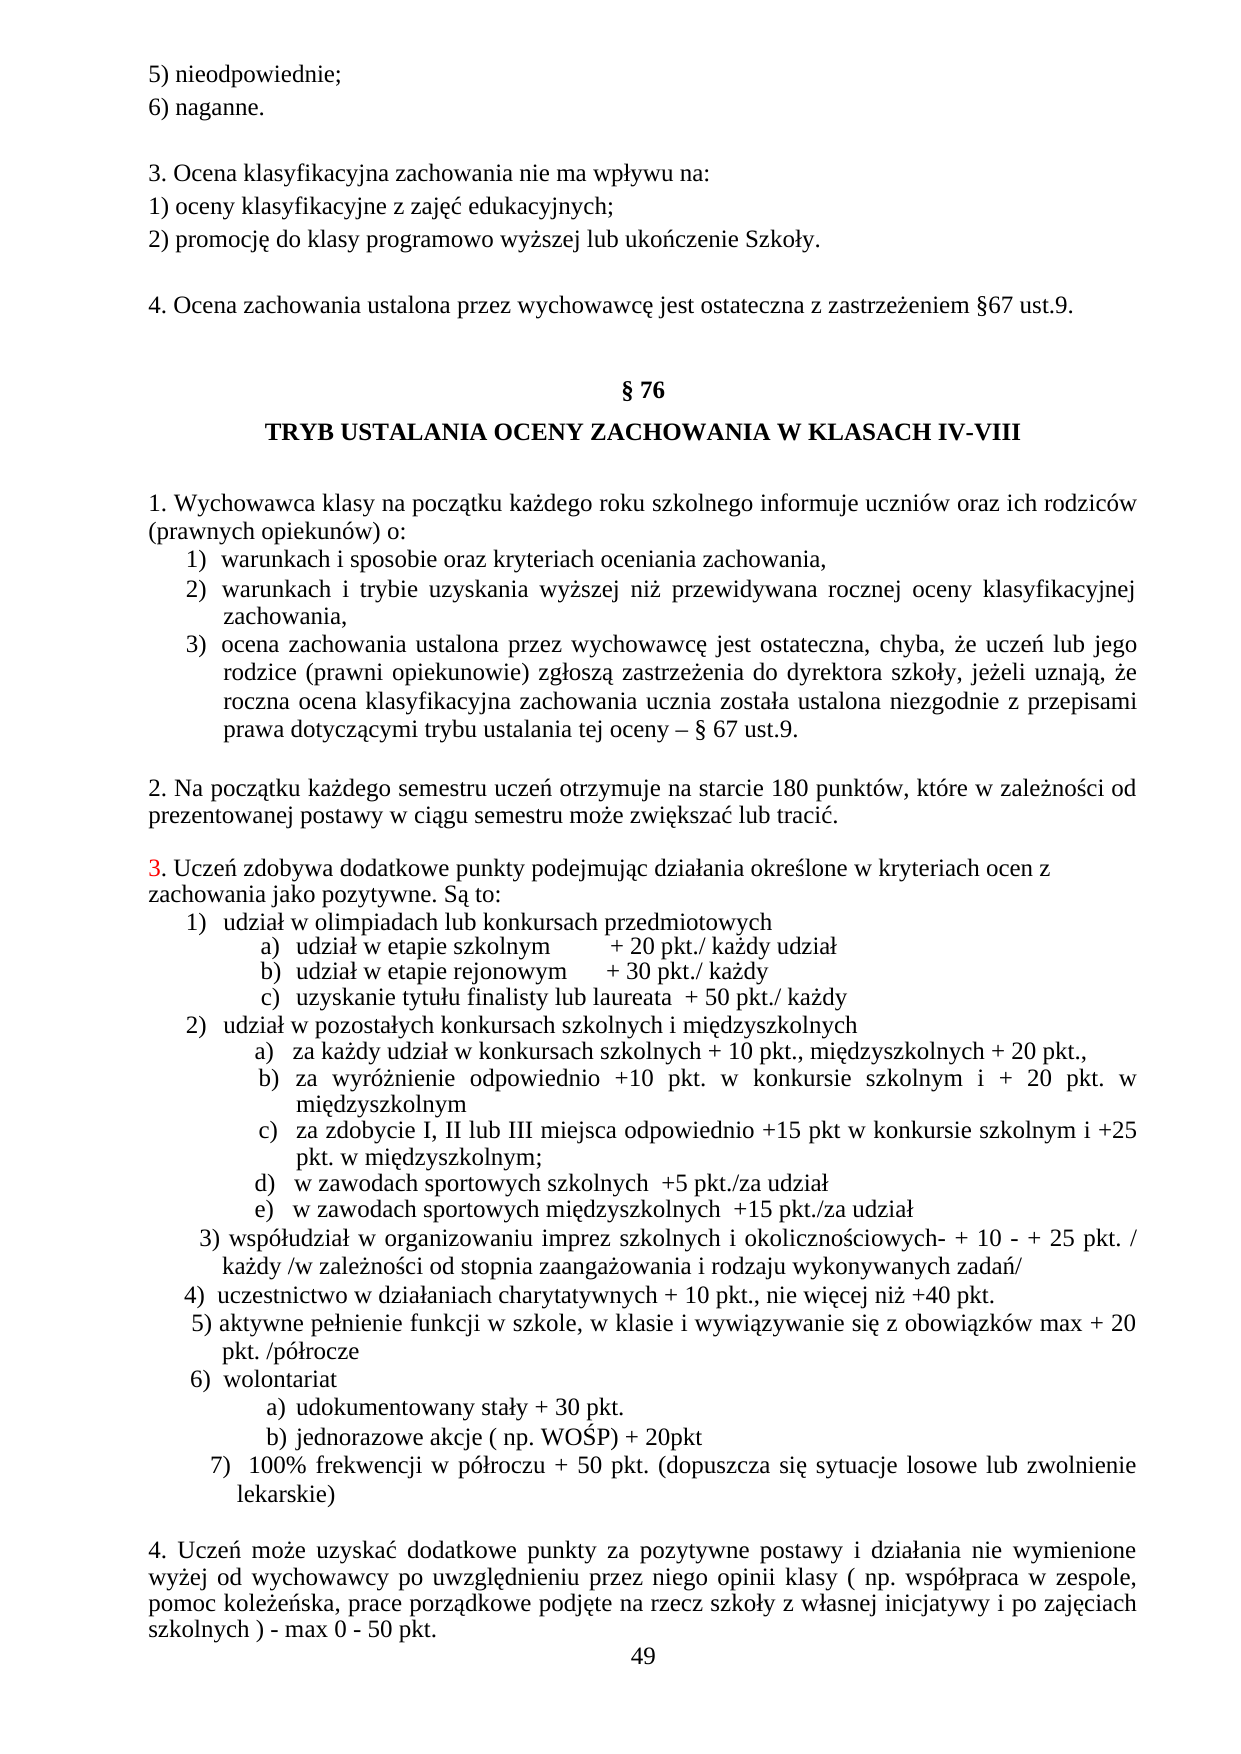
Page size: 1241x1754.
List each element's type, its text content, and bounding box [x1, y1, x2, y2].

table_header a) [260, 936, 287, 959]
text 5) nieodpowiednie; [148, 59, 1138, 88]
list ocena zachowania ustalona przez wychowawcę jest ostateczna, chyba, że uczeń lub jego rodzice (prawni opiekunowie) zgłoszą zastrzeżenia do dyrektora szkoły, jeżeli uznają, że roczna ocena klasyfikacyjna zachowania ucznia została ustalona niezgodnie z przepisami prawa dotyczącymi trybu ustalania tej oceny – § 67 ust.9. [186, 630, 1138, 743]
list udokumentowany stały + 30 pkt. [266, 1393, 1138, 1421]
text 3. Ocena klasyfikacyjna zachowania nie ma wpływu na: [148, 158, 1138, 187]
table_cell udział w etapie rejonowym [288, 959, 606, 984]
table_cell + 30 pkt./ każdy [606, 959, 912, 984]
list warunkach i trybie uzyskania wyższej niż przewidywana rocznej oceny klasyfikacyjnej zachowania, [186, 576, 1136, 630]
text 1) oceny klasyfikacyjne z zajęć edukacyjnych; [148, 191, 1138, 220]
text a) za każdy udział w konkursach szkolnych + 10 pkt., międzyszkolnych + 20 pkt., [148, 1039, 1138, 1065]
text 2. Na początku każdego semestru uczeń otrzymuje na starcie 180 punktów, które w zależności od prezentowanej postawy w ciągu semestru może zwiększać lub tracić. [148, 776, 1138, 828]
text 2) promocję do klasy programowo wyższej lub ukończenie Szkoły. [148, 224, 1138, 253]
table_header + 20 pkt./ każdy udział [606, 936, 912, 959]
text 4. Ocena zachowania ustalona przez wychowawcę jest ostateczna z zastrzeżeniem §67 ust.9. [148, 291, 1138, 319]
list udział w olimpiadach lub konkursach przedmiotowych [186, 908, 1138, 936]
text d) w zawodach sportowych szkolnych +5 pkt./za udział [148, 1170, 1138, 1197]
list warunkach i sposobie oraz kryteriach oceniania zachowania, [186, 545, 1138, 573]
list jednorazowe akcje ( np. WOŚP) + 20pkt [266, 1422, 1138, 1450]
table_header udział w etapie szkolnym [288, 936, 606, 959]
text 4) uczestnictwo w działaniach charytatywnych + 10 pkt., nie więcej niż +40 pkt. [178, 1280, 1138, 1308]
text e) w zawodach sportowych międzyszkolnych +15 pkt./za udział [148, 1197, 1138, 1223]
text 3. Uczeń zdobywa dodatkowe punkty podejmując działania określone w kryteriach ocen z [148, 855, 1138, 881]
list uzyskanie tytułu finalisty lub laureata + 50 pkt./ każdy [261, 984, 1138, 1011]
text 1. Wychowawca klasy na początku każdego roku szkolnego informuje uczniów oraz ich rodziców (prawnych opiekunów) o: [148, 489, 1138, 545]
table_cell b) [260, 959, 287, 984]
text 7) 100% frekwencji w półroczu + 50 pkt. (dopuszcza się sytuacje losowe lub zwolnienie lekarskie) [148, 1450, 1138, 1508]
list udział w pozostałych konkursach szkolnych i międzyszkolnych [186, 1011, 1138, 1039]
text 6) naganne. [148, 92, 1138, 121]
text 4. Uczeń może uzyskać dodatkowe punkty za pozytywne postawy i działania nie wymienione wyżej od wychowawcy po uwzględnieniu przez niego opinii klasy ( np. współpraca w zespole, pomoc koleżeńska, prace porządkowe podjęte na rzecz szkoły z własnej inicjatywy i po zajęciach szkolnych ) - max 0 - 50 pkt. [148, 1538, 1138, 1643]
text 5) aktywne pełnienie funkcji w szkole, w klasie i wywiązywanie się z obowiązków max + 20 pkt. /półrocze [148, 1309, 1138, 1365]
text 3) współudział w organizowaniu imprez szkolnych i okolicznościowych- + 10 - + 25 pkt. / każdy /w zależności od stopnia zaangażowania i rodzaju wykonywanych zadań/ [148, 1224, 1138, 1279]
list za zdobycie I, II lub III miejsca odpowiednio +15 pkt w konkursie szkolnym i +25 pkt. w międzyszkolnym; [258, 1118, 1138, 1170]
text 49 [148, 1643, 1138, 1670]
list za wyróżnienie odpowiednio +10 pkt. w konkursie szkolnym i + 20 pkt. w międzyszkolnym [258, 1065, 1138, 1117]
text TRYB USTALANIA OCENY ZACHOWANIA W KLASACH IV-VIII [148, 418, 1138, 446]
text 6) wolontariat [183, 1365, 1138, 1393]
text § 76 [148, 376, 1138, 404]
text zachowania jako pozytywne. Są to: [148, 881, 1138, 908]
